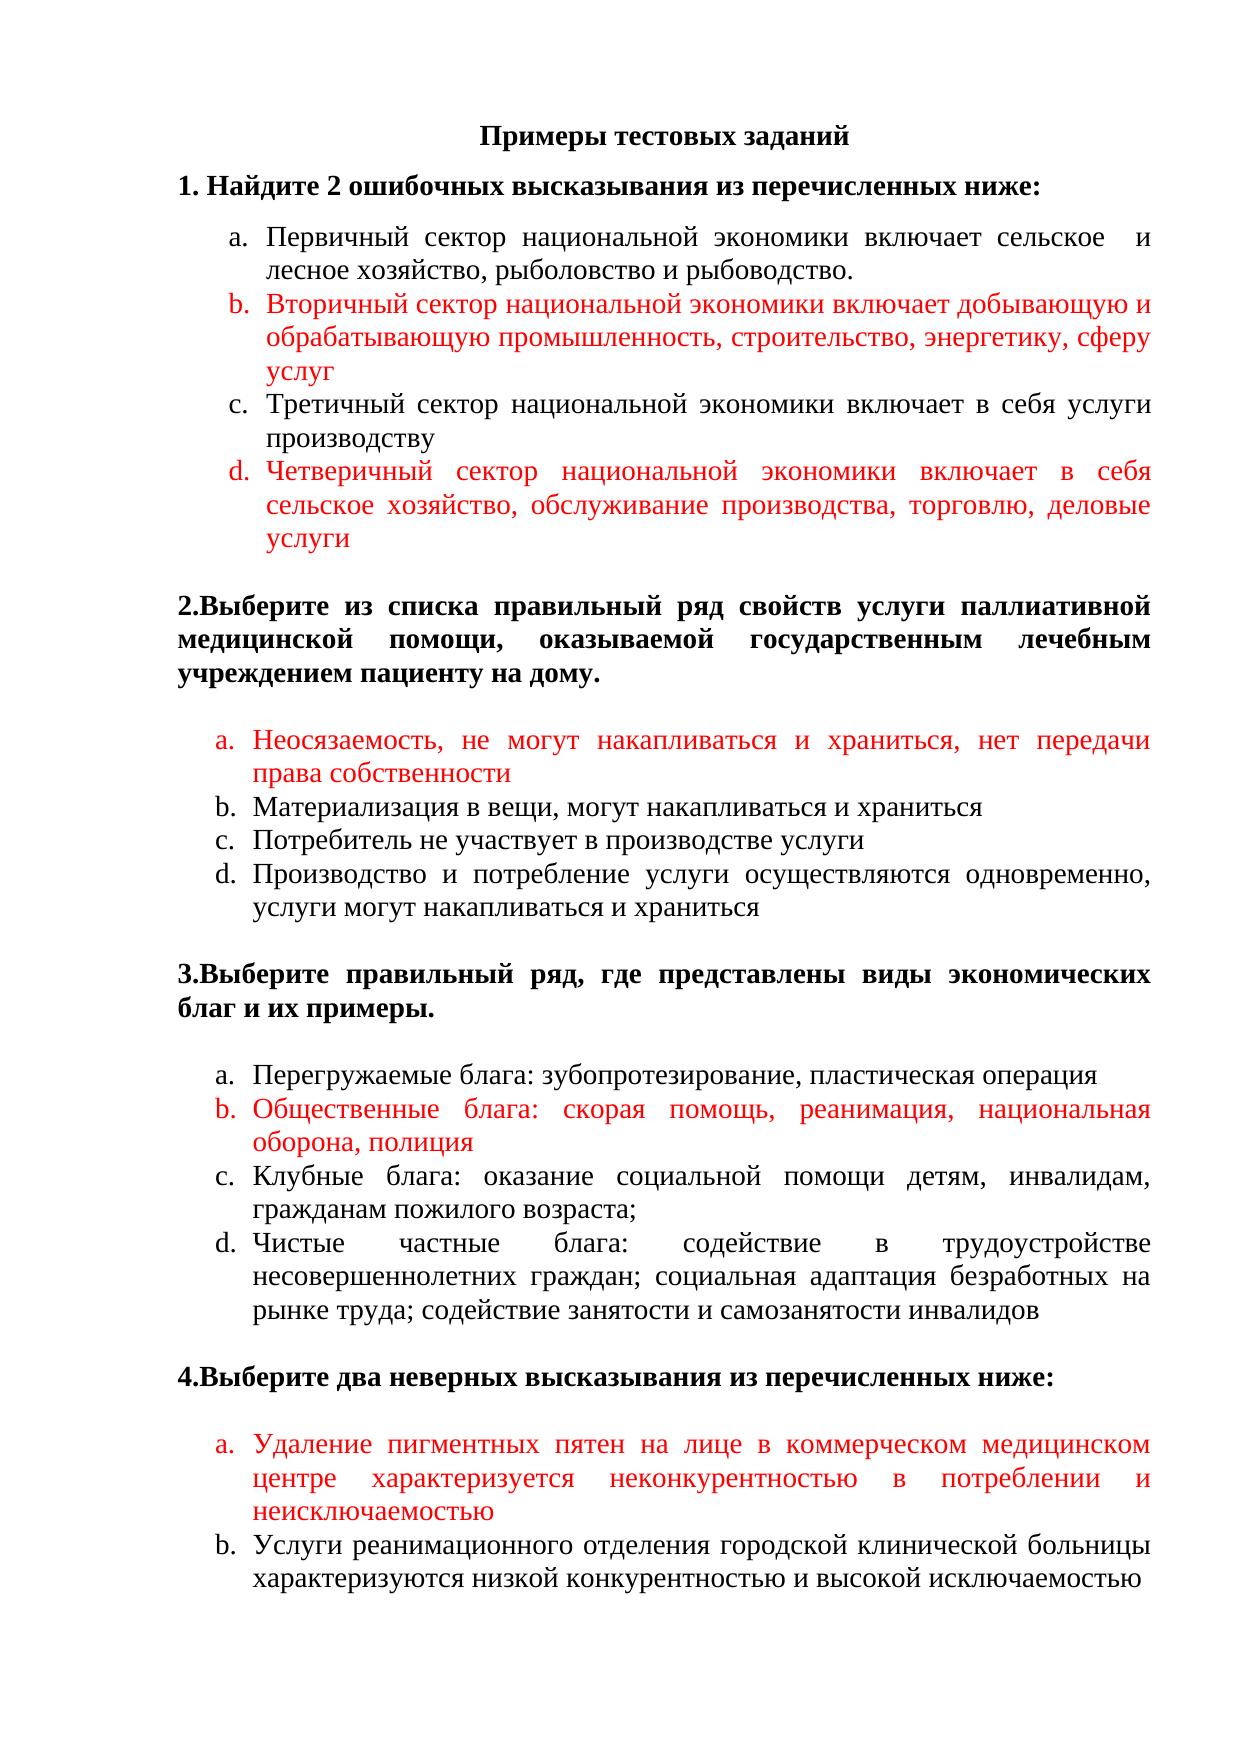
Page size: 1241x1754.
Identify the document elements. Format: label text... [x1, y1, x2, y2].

text Примеры тестовых заданий [177, 118, 1152, 152]
list Услуги реанимационного отделения городской клинической больницы характеризуются низкой конкурентностью и высокой исключаемостью [215, 1527, 1152, 1594]
list Четверичный сектор национальной экономики включает в себя сельское хозяйство, обслуживание производства, торговлю, деловые услуги [228, 453, 1152, 554]
list Чистые частные блага: содействие в трудоустройстве несовершеннолетних граждан; социальная адаптация безработных на рынке труда; содействие занятости и самозанятости инвалидов [215, 1225, 1152, 1326]
text 4.Выберите два неверных высказывания из перечисленных ниже: [177, 1359, 1152, 1393]
list Перегружаемые блага: зубопротезирование, пластическая операция [215, 1057, 1152, 1091]
list Клубные блага: оказание социальной помощи детям, инвалидам, гражданам пожилого возраста; [215, 1158, 1152, 1225]
list Потребитель не участвует в производстве услуги [215, 822, 1152, 856]
list Первичный сектор национальной экономики включает сельское и лесное хозяйство, рыболовство и рыбоводство. [228, 219, 1152, 286]
list Неосязаемость, не могут накапливаться и храниться, нет передачи права собственности [215, 722, 1152, 789]
list Удаление пигментных пятен на лице в коммерческом медицинском центре характеризуется неконкурентностью в потреблении и неисключаемостью [215, 1426, 1152, 1527]
list Производство и потребление услуги осуществляются одновременно, услуги могут накапливаться и храниться [215, 856, 1152, 923]
list Третичный сектор национальной экономики включает в себя услуги производству [228, 386, 1152, 453]
list Общественные блага: скорая помощь, реанимация, национальная оборона, полиция [215, 1091, 1152, 1158]
list Материализация в вещи, могут накапливаться и храниться [215, 789, 1152, 822]
list Вторичный сектор национальной экономики включает добывающую и обрабатывающую промышленность, строительство, энергетику, сферу услуг [228, 286, 1152, 386]
text 1. Найдите 2 ошибочных высказывания из перечисленных ниже: [177, 168, 1152, 202]
text 2.Выберите из списка правильный ряд свойств услуги паллиативной медицинской помощи, оказываемой государственным лечебным учреждением пациенту на дому. [177, 588, 1152, 688]
text 3.Выберите правильный ряд, где представлены виды экономических благ и их примеры. [177, 957, 1152, 1024]
